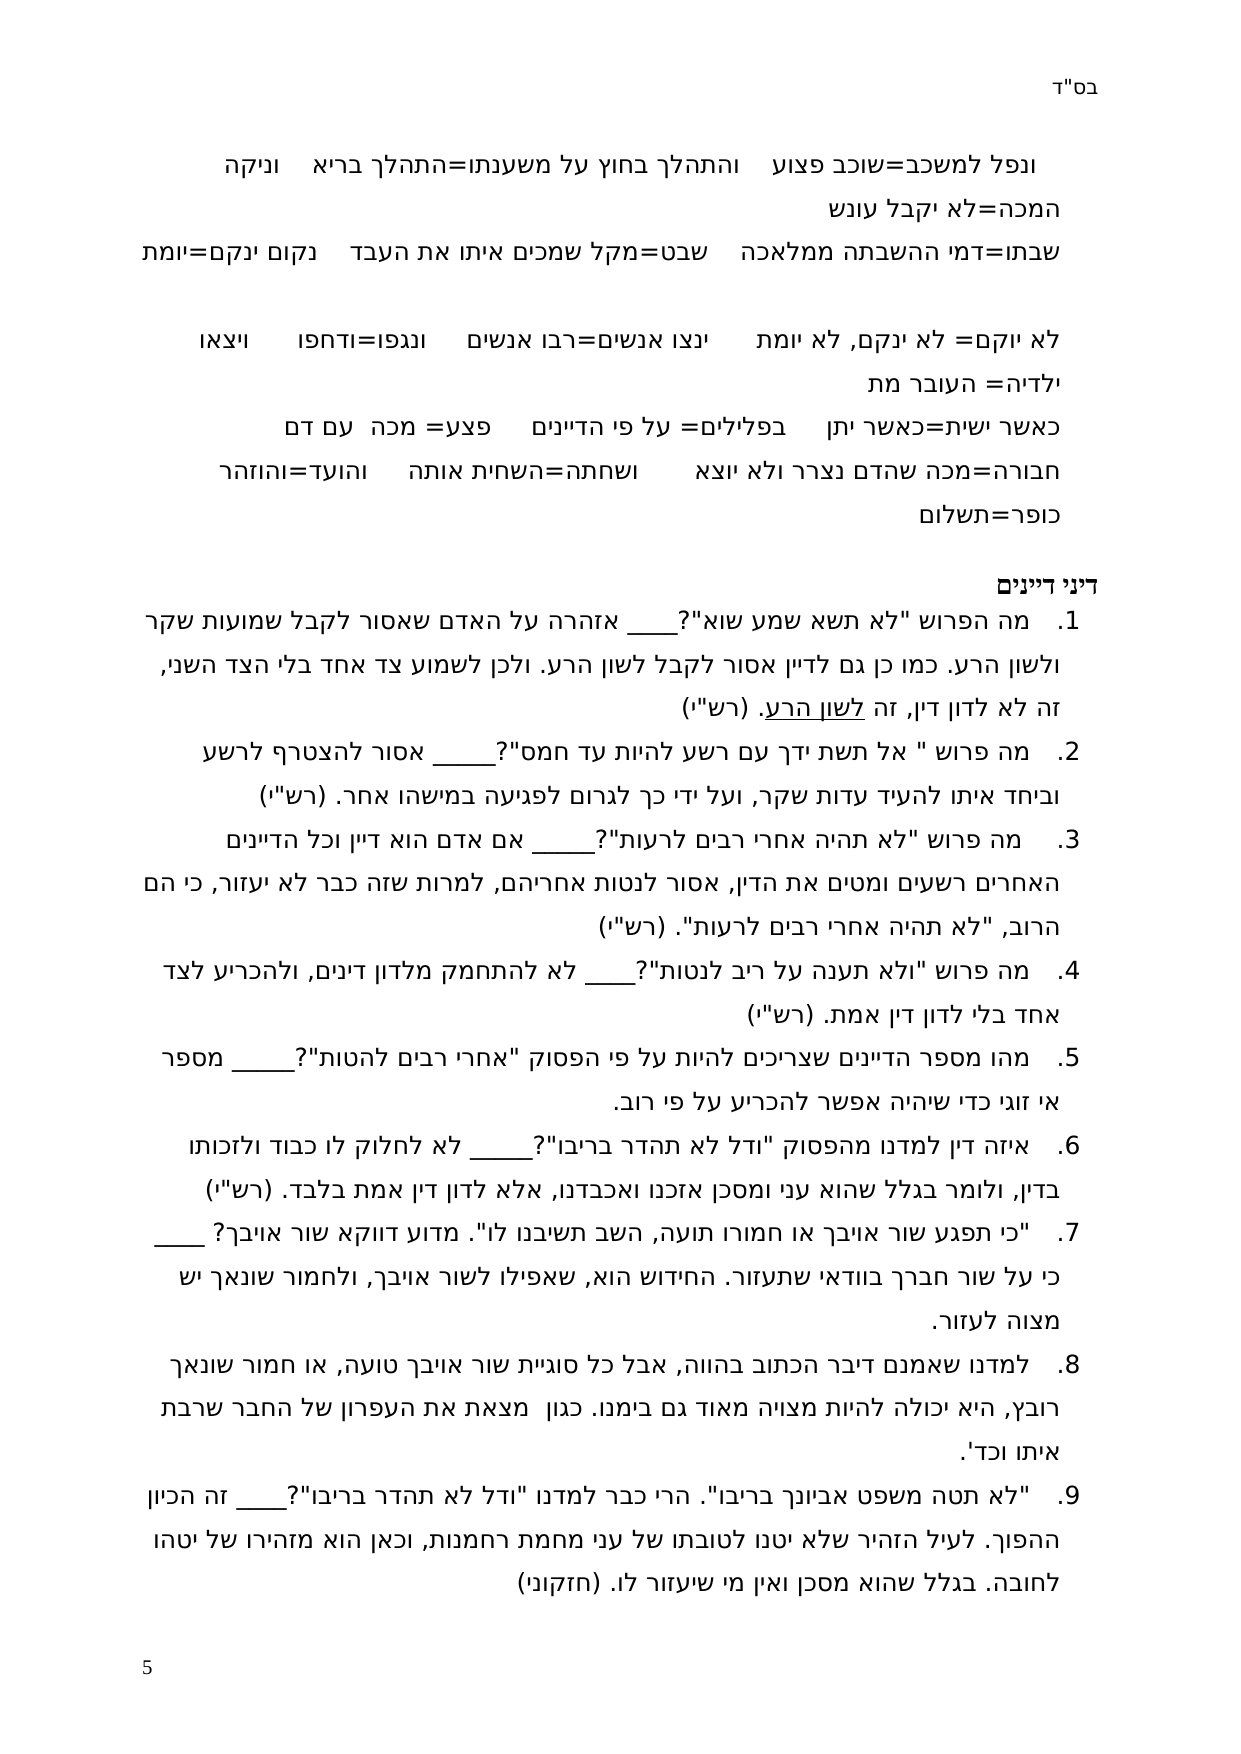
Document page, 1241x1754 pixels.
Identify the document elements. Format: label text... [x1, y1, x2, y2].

list מהו מספר הדיינים שצריכים להיות על פי הפסוק "אחרי רבים להטות"?_____ מספר אי זוגי כדי שיהיה אפשר להכריע על פי רוב. [142, 1044, 1068, 1117]
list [142, 150, 1068, 529]
list למדנו שאמנם דיבר הכתוב בהווה, אבל כל סוגיית שור אויבך טועה, או חמור שונאך רובץ, היא יכולה להיות מצויה מאוד גם בימנו. כגון מצאת את העפרון של החבר שרבת איתו וכד'. [142, 1350, 1068, 1467]
list מה פרוש "ולא תענה על ריב לנטות"?____ לא להתחמק מלדון דינים, ולהכריע לצד אחד בלי לדון דין אמת. (רש"י) [142, 956, 1068, 1029]
list מה פרוש " אל תשת ידך עם רשע להיות עד חמס"?_____ אסור להצטרף לרשע וביחד איתו להעיד עדות שקר, ועל ידי כך לגרום לפגיעה במישהו אחר. (רש"י) [142, 737, 1068, 810]
list מה פרוש "לא תהיה אחרי רבים לרעות"?_____ אם אדם הוא דיין וכל הדיינים האחרים רשעים ומטים את הדין, אסור לנטות אחריהם, למרות שזה כבר לא יעזור, כי הם הרוב, "לא תהיה אחרי רבים לרעות". (רש"י) [142, 825, 1068, 942]
list מה הפרוש "לא תשא שמע שוא"?____ אזהרה על האדם שאסור לקבל שמועות שקר ולשון הרע. כמו כן גם לדיין אסור לקבל לשון הרע. ולכן לשמוע צד אחד בלי הצד השני, זה לא לדון דין, זה לשון הרע. (רש"י) [142, 606, 1068, 723]
subtitle דיני דיינים [142, 569, 1098, 600]
list איזה דין למדנו מהפסוק "ודל לא תהדר בריבו"?_____ לא לחלוק לו כבוד ולזכותו בדין, ולומר בגלל שהוא עני ומסכן אזכנו ואכבדנו, אלא לדון דין אמת בלבד. (רש"י) [142, 1131, 1068, 1204]
list "לא תטה משפט אביונך בריבו". הרי כבר למדנו "ודל לא תהדר בריבו"?____ זה הכיון ההפוך. לעיל הזהיר שלא יטנו לטובתו של עני מחמת רחמנות, וכאן הוא מזהירו של יטהו לחובה. בגלל שהוא מסכן ואין מי שיעזור לו. (חזקוני) [142, 1481, 1068, 1598]
list "כי תפגע שור אויבך או חמורו תועה, השב תשיבנו לו". מדוע דווקא שור אויבך? ____ כי על שור חברך בוודאי שתעזור. החידוש הוא, שאפילו לשור אויבך, ולחמור שונאך יש מצוה לעזור. [142, 1219, 1068, 1335]
